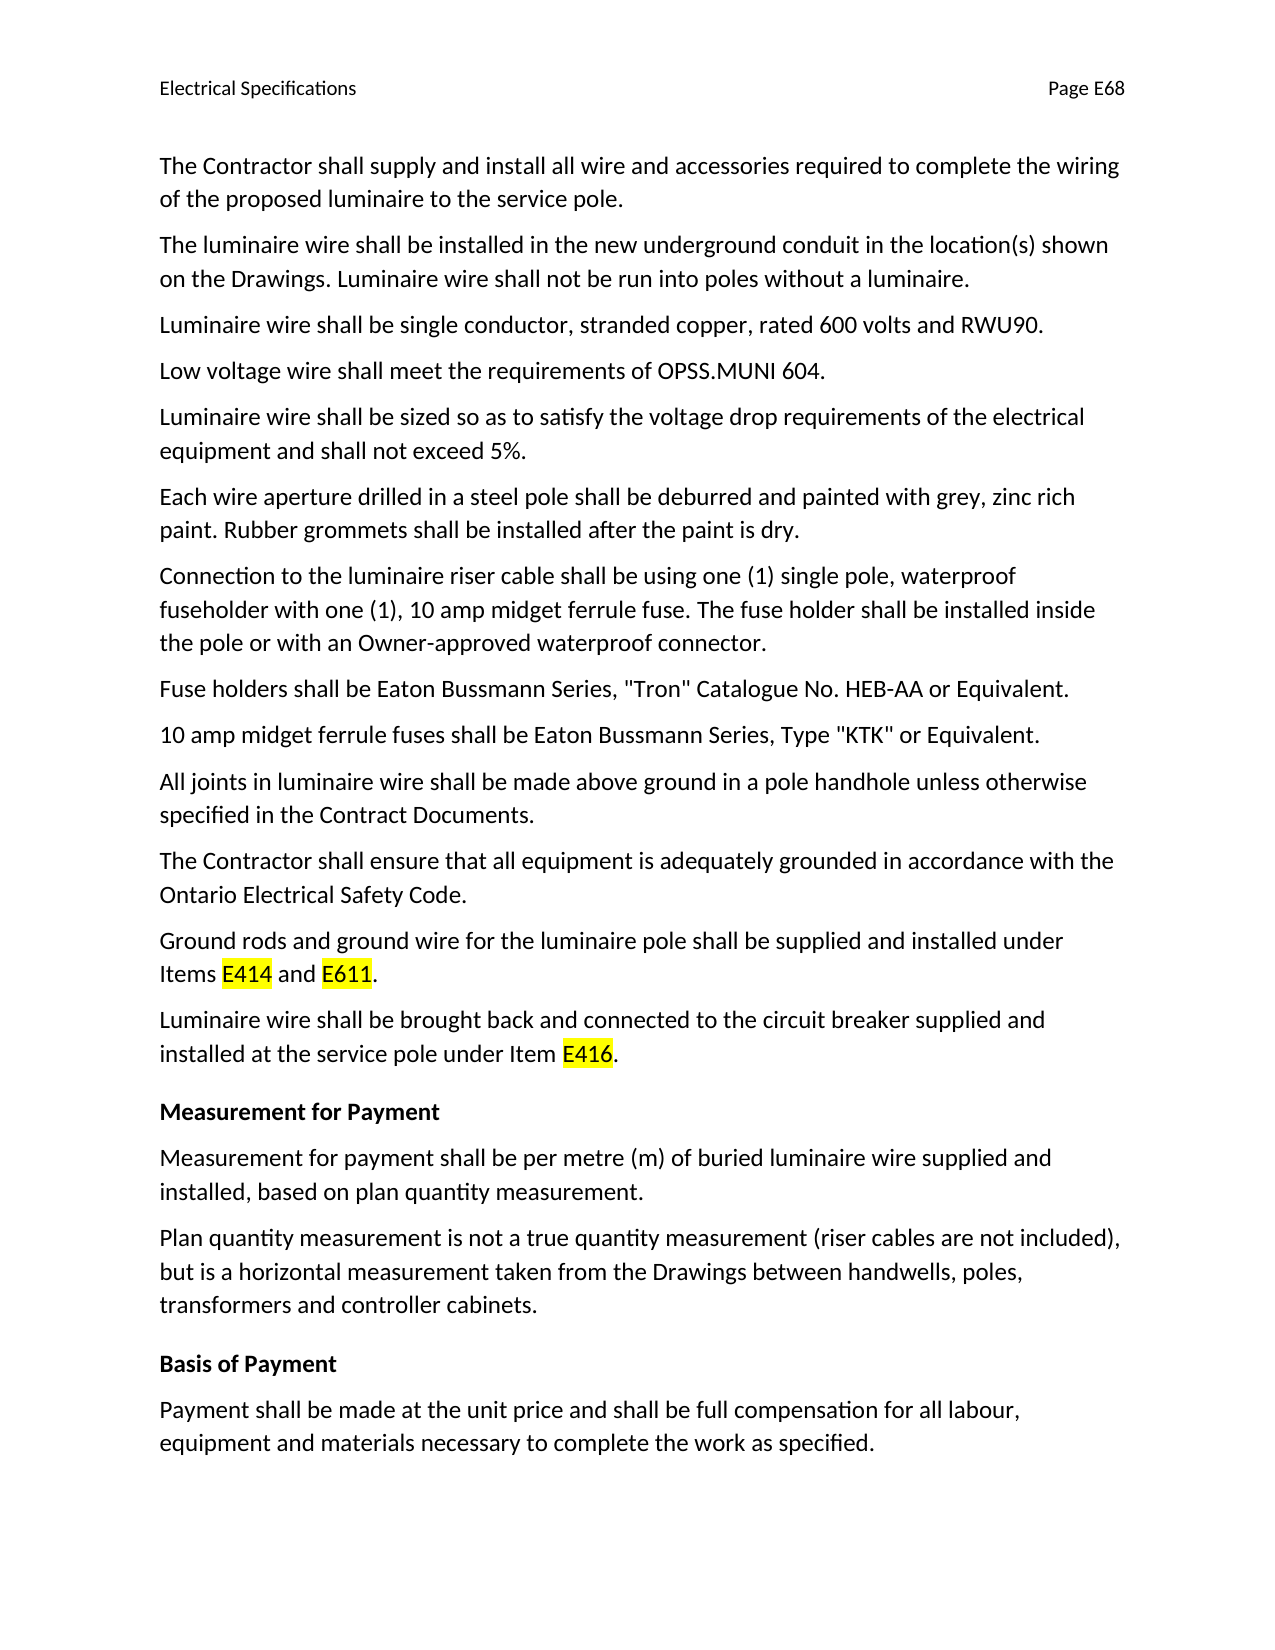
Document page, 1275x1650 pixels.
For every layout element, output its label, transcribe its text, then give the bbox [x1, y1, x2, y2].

text Payment shall be made at the unit price and shall be full compensation for all labour, equipment and materials necessary to complete the work as specified. [159, 1394, 1125, 1458]
text Each wire aperture drilled in a steel pole shall be deburred and painted with grey, zinc rich paint. Rubber grommets shall be installed after the paint is dry. [159, 481, 1125, 545]
text Measurement for payment shall be per metre (m) of buried luminaire wire supplied and installed, based on plan quantity measurement. [159, 1142, 1125, 1207]
subtitle Measurement for Payment [159, 1096, 1125, 1127]
text Ground rods and ground wire for the luminaire pole shall be supplied and installed under Items E414 and E611. [159, 925, 1125, 989]
text The Contractor shall supply and install all wire and accessories required to complete the wiring of the proposed luminaire to the service pole. [159, 150, 1125, 214]
text Luminaire wire shall be single conductor, stranded copper, rated 600 volts and RWU90. [159, 309, 1125, 340]
text All joints in luminaire wire shall be made above ground in a pole handhole unless otherwise specified in the Contract Documents. [159, 766, 1125, 830]
text 10 amp midget ferrule fuses shall be Eaton Bussmann Series, Type "KTK" or Equivalent. [159, 719, 1125, 750]
subtitle Basis of Payment [159, 1348, 1125, 1378]
text The Contractor shall ensure that all equipment is adequately grounded in accordance with the Ontario Electrical Safety Code. [159, 845, 1125, 909]
text Plan quantity measurement is not a true quantity measurement (riser cables are not included), but is a horizontal measurement taken from the Drawings between handwells, poles, transformers and controller cabinets. [159, 1222, 1125, 1320]
text Luminaire wire shall be sized so as to satisfy the voltage drop requirements of the electrical equipment and shall not exceed 5%. [159, 401, 1125, 465]
text The luminaire wire shall be installed in the new underground conduit in the location(s) shown on the Drawings. Luminaire wire shall not be run into poles without a luminaire. [159, 229, 1125, 294]
text Luminaire wire shall be brought back and connected to the circuit breaker supplied and installed at the service pole under Item E416. [159, 1004, 1125, 1068]
text Fuse holders shall be Eaton Bussmann Series, "Tron" Catalogue No. HEB-AA or Equivalent. [159, 673, 1125, 704]
text Low voltage wire shall meet the requirements of OPSS.MUNI 604. [159, 355, 1125, 386]
text Connection to the luminaire riser cable shall be using one (1) single pole, waterproof fuseholder with one (1), 10 amp midget ferrule fuse. The fuse holder shall be installed inside the pole or with an Owner-approved waterproof connector. [159, 560, 1125, 658]
